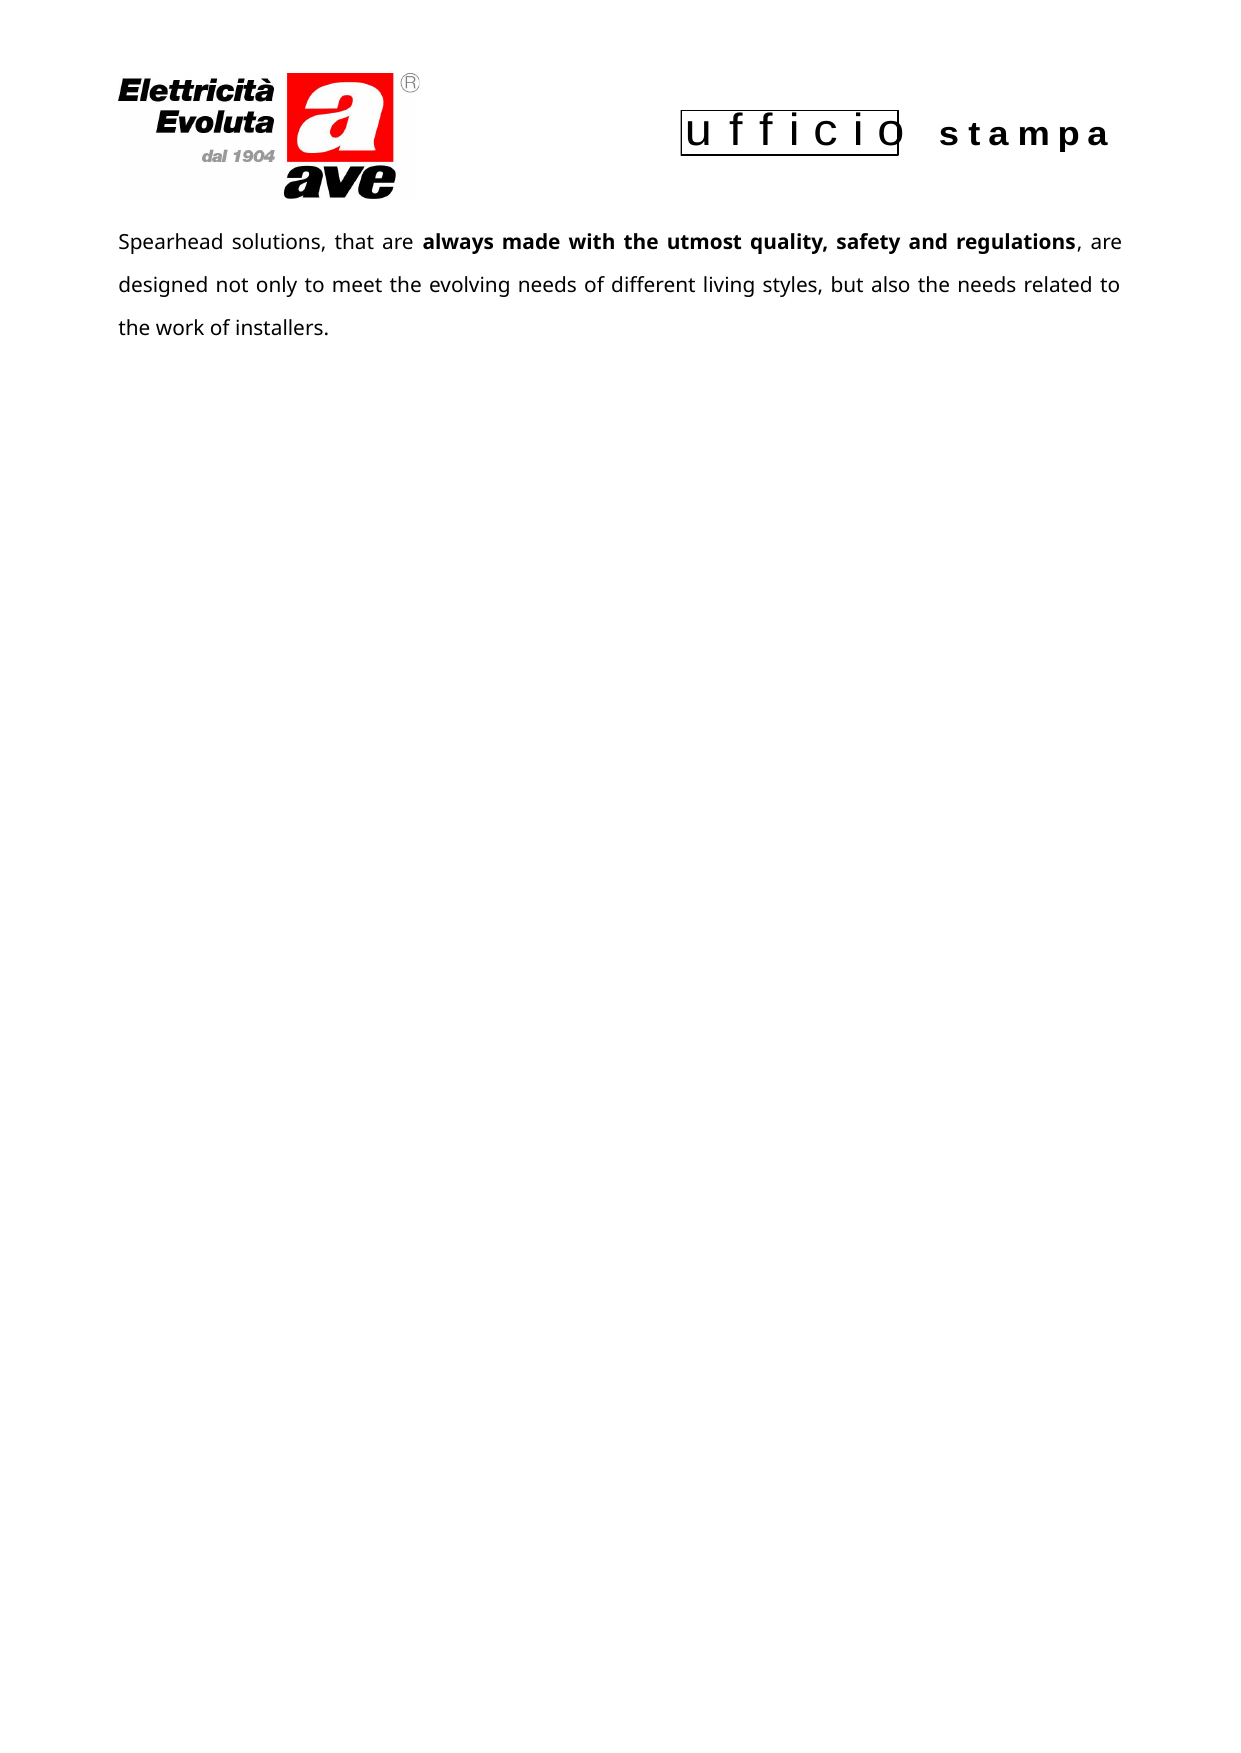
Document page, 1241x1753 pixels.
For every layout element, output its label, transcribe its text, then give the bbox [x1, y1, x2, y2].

text Spearhead solutions, that are always made with the utmost quality, safety and regulations, are designed not only to meet the evolving needs of different living styles, but also the needs related to the work of installers. [118, 227, 1122, 341]
picture [118, 73, 420, 199]
